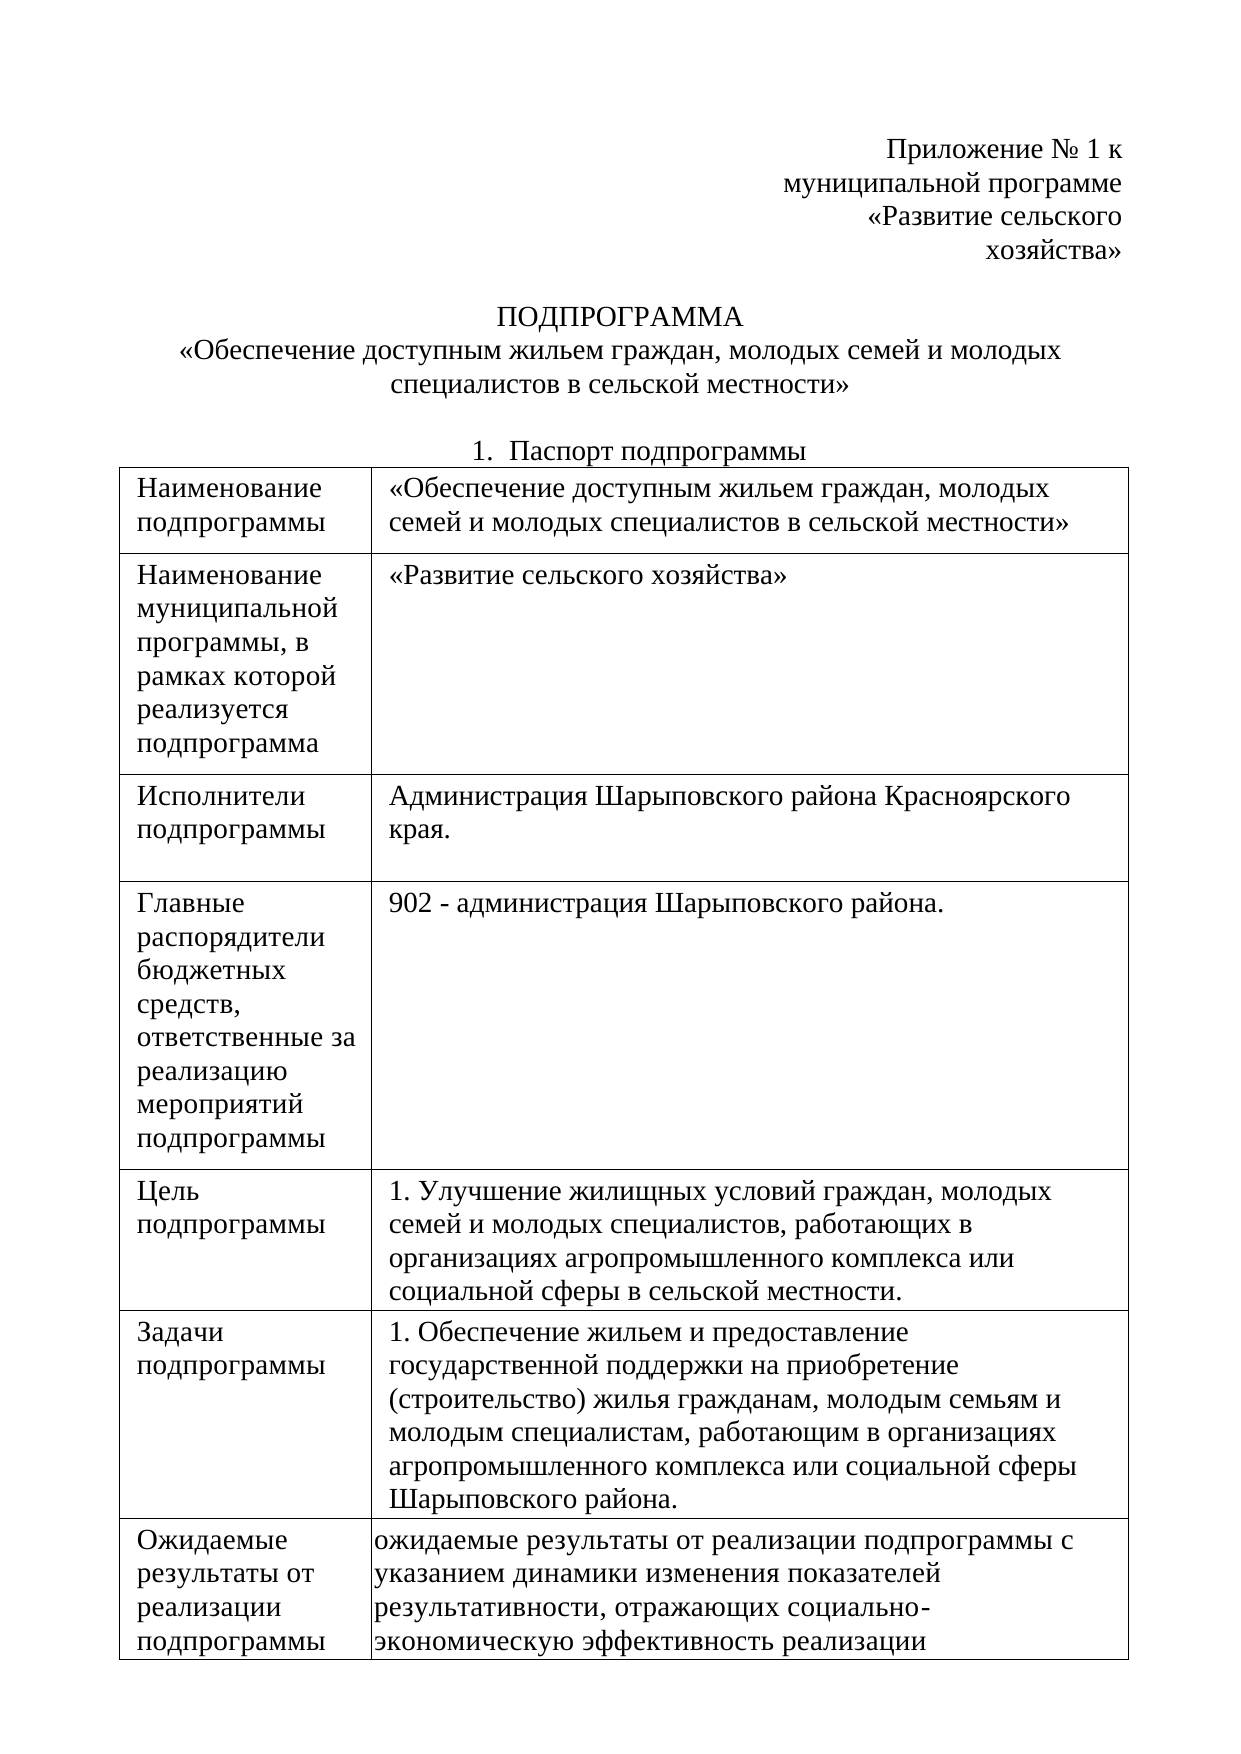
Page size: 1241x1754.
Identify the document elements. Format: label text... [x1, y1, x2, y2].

table_cell Администрация Шарыповского района Красноярского края. [372, 775, 1128, 881]
table_cell Цель подпрограммы [120, 1170, 371, 1310]
table_cell Задачи подпрограммы [120, 1311, 371, 1518]
table_cell «Развитие сельского хозяйства» [372, 554, 1128, 774]
table_header «Обеспечение доступным жильем граждан, молодых семей и молодых специалистов в сельской местности» [372, 468, 1128, 553]
text «Обеспечение доступным жильем граждан, молодых семей и молодых специалистов в сельской местности» [118, 332, 1122, 399]
table_cell Главные распорядители бюджетных средств, ответственные за реализацию мероприятий подпрограммы [120, 882, 371, 1169]
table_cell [120, 1519, 371, 1659]
table_cell 1. Улучшение жилищных условий граждан, молодых семей и молодых специалистов, работающих в организациях агропромышленного комплекса или социальной сферы в сельской местности. [372, 1170, 1128, 1310]
table_header Наименование подпрограммы [120, 468, 371, 553]
table_cell 1. Обеспечение жильем и предоставление государственной поддержки на приобретение (строительство) жилья гражданам, молодым семьям и молодым специалистам, работающим в организациях агропромышленного комплекса или социальной сферы Шарыповского района. [372, 1311, 1128, 1518]
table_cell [372, 1519, 1128, 1659]
list Паспорт подпрограммы [156, 433, 1122, 467]
table_cell 902 - администрация Шарыповского района. [372, 882, 1128, 1169]
table_cell Исполнители подпрограммы [120, 775, 371, 881]
text ПОДПРОГРАММА [118, 299, 1122, 332]
table_cell Наименование муниципальной программы, в рамках которой реализуется подпрограмма [120, 554, 371, 774]
